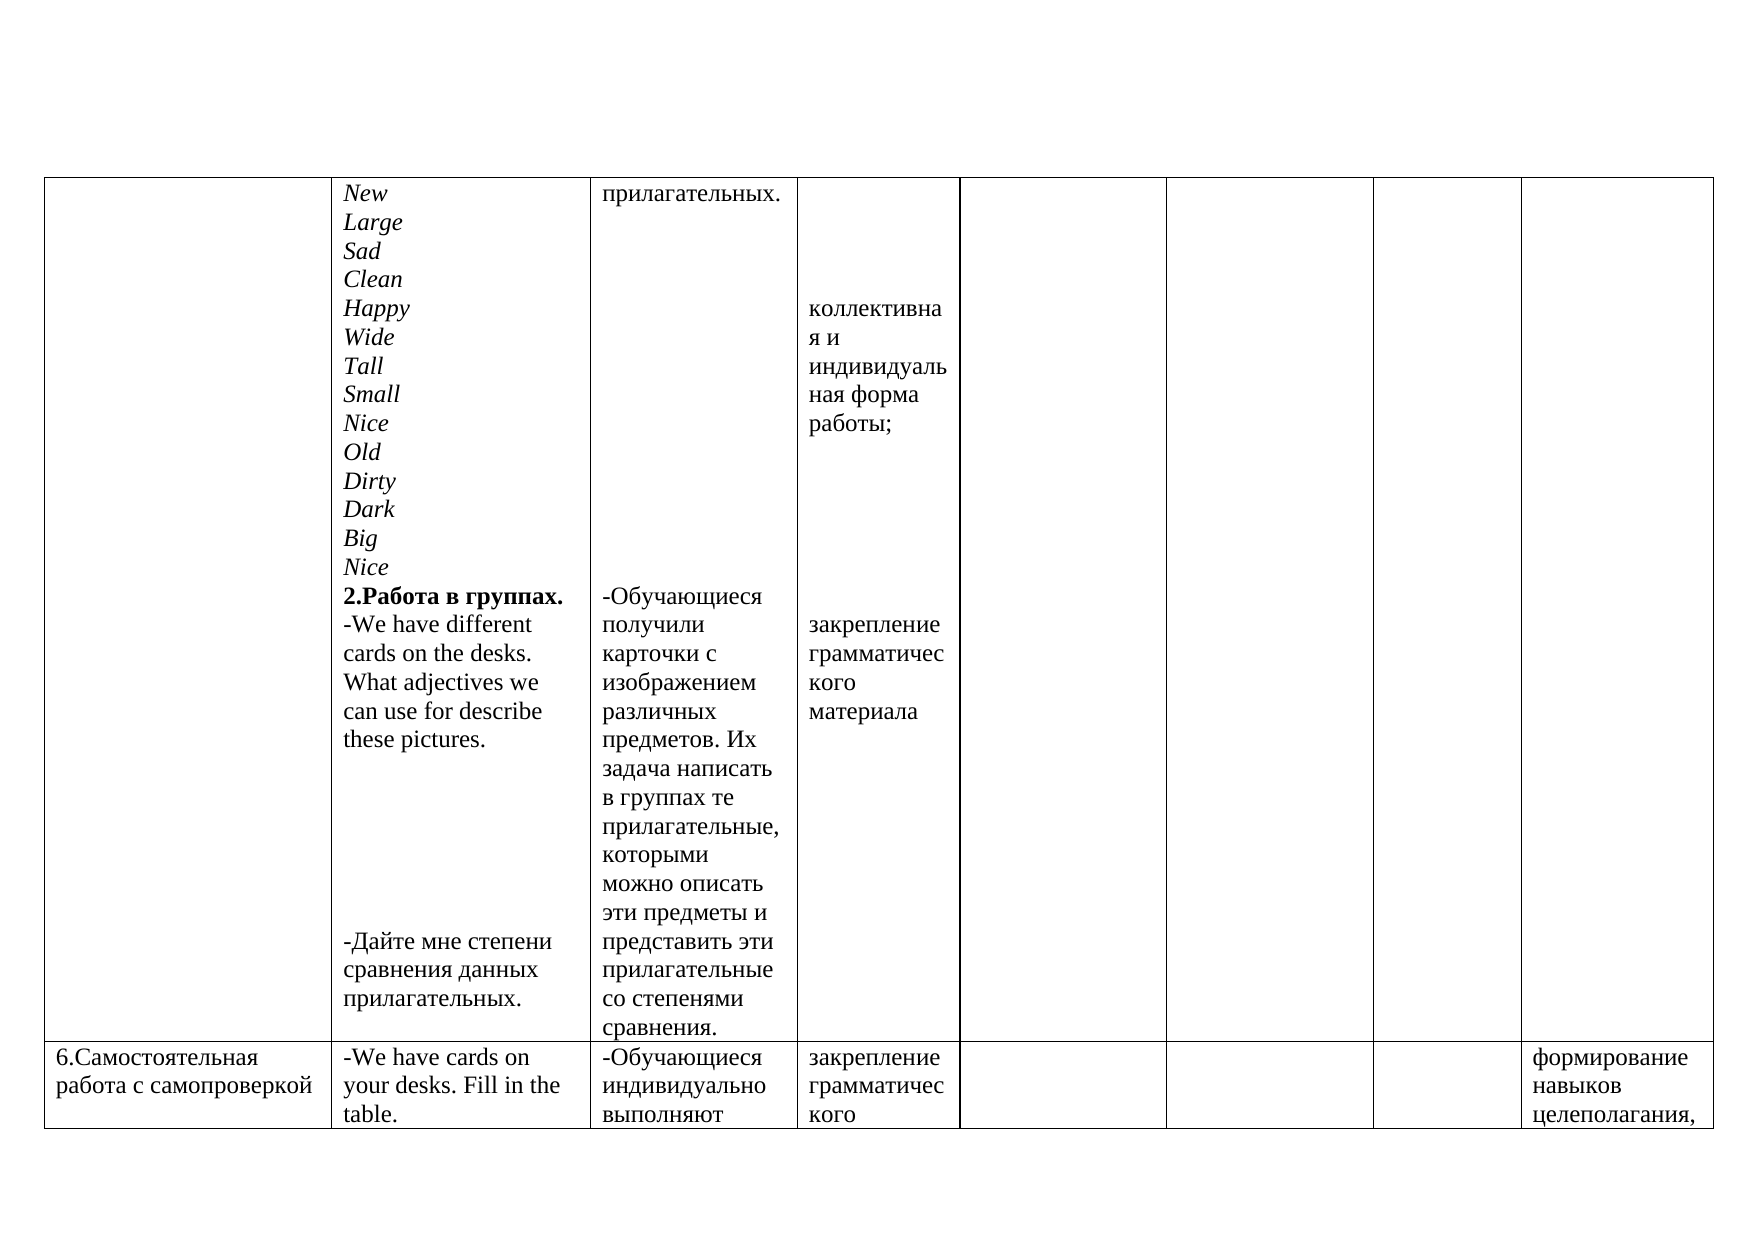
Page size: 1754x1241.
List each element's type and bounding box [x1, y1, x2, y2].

table_cell [45, 178, 331, 1041]
table_cell [798, 1042, 959, 1128]
table_cell [961, 178, 1166, 1041]
table_cell [591, 178, 797, 1041]
table_cell [1374, 178, 1521, 1041]
table_cell [332, 1042, 590, 1128]
table_cell [1522, 1042, 1713, 1128]
table_cell [1167, 178, 1373, 1041]
table_cell [798, 178, 959, 1041]
table_cell [961, 1042, 1166, 1128]
table_cell [1374, 1042, 1521, 1128]
table_cell [1167, 1042, 1373, 1128]
table_cell [1522, 178, 1713, 1041]
table_cell [45, 1042, 331, 1128]
table_cell [332, 178, 590, 1041]
table_cell [591, 1042, 797, 1128]
